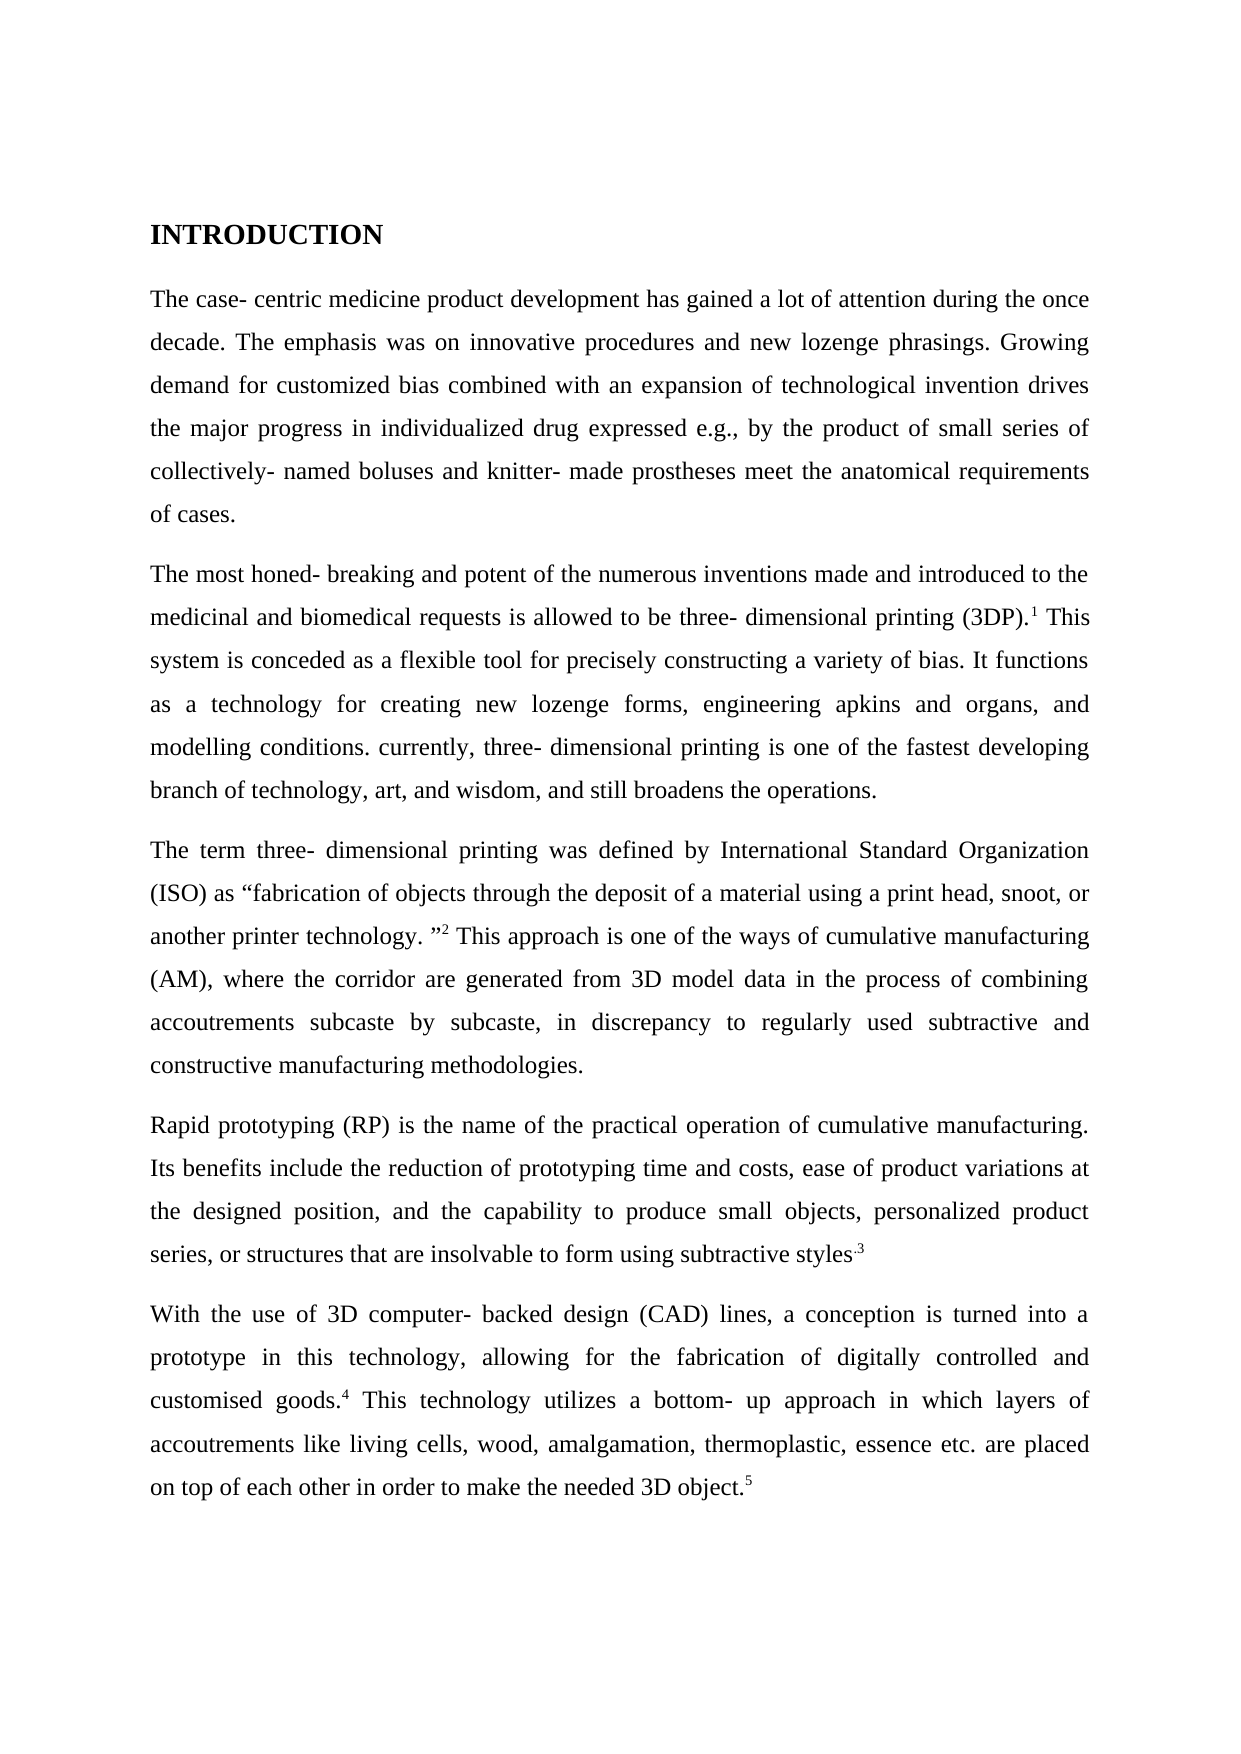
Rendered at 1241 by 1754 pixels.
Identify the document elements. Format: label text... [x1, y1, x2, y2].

text INTRODUCTION [150, 217, 1090, 251]
text With the use of 3D computer- backed design (CAD) lines, a conception is turned into a prototype in this technology, allowing for the fabrication of digitally controlled and customised goods.4 This technology utilizes a bottom- up approach in which layers of accoutrements like living cells, wood, amalgamation, thermoplastic, essence etc. are placed on top of each other in order to make the needed 3D object.5 [150, 1299, 1090, 1501]
text Rapid prototyping (RP) is the name of the practical operation of cumulative manufacturing. Its benefits include the reduction of prototyping time and costs, ease of product variations at the designed position, and the capability to produce small objects, personalized product series, or structures that are insolvable to form using subtractive styles.3 [150, 1110, 1090, 1268]
text The case- centric medicine product development has gained a lot of attention during the once decade. The emphasis was on innovative procedures and new lozenge phrasings. Growing demand for customized bias combined with an expansion of technological invention drives the major progress in individualized drug expressed e.g., by the product of small series of collectively- named boluses and knitter- made prostheses meet the anatomical requirements of cases. [150, 284, 1090, 528]
text The term three- dimensional printing was defined by International Standard Organization (ISO) as “fabrication of objects through the deposit of a material using a print head, snoot, or another printer technology. ”2 This approach is one of the ways of cumulative manufacturing (AM), where the corridor are generated from 3D model data in the process of combining accoutrements subcaste by subcaste, in discrepancy to regularly used subtractive and constructive manufacturing methodologies. [150, 835, 1090, 1079]
text The most honed- breaking and potent of the numerous inventions made and introduced to the medicinal and biomedical requests is allowed to be three- dimensional printing (3DP).1 This system is conceded as a flexible tool for precisely constructing a variety of bias. It functions as a technology for creating new lozenge forms, engineering apkins and organs, and modelling conditions. currently, three- dimensional printing is one of the fastest developing branch of technology, art, and wisdom, and still broadens the operations. [150, 559, 1090, 804]
